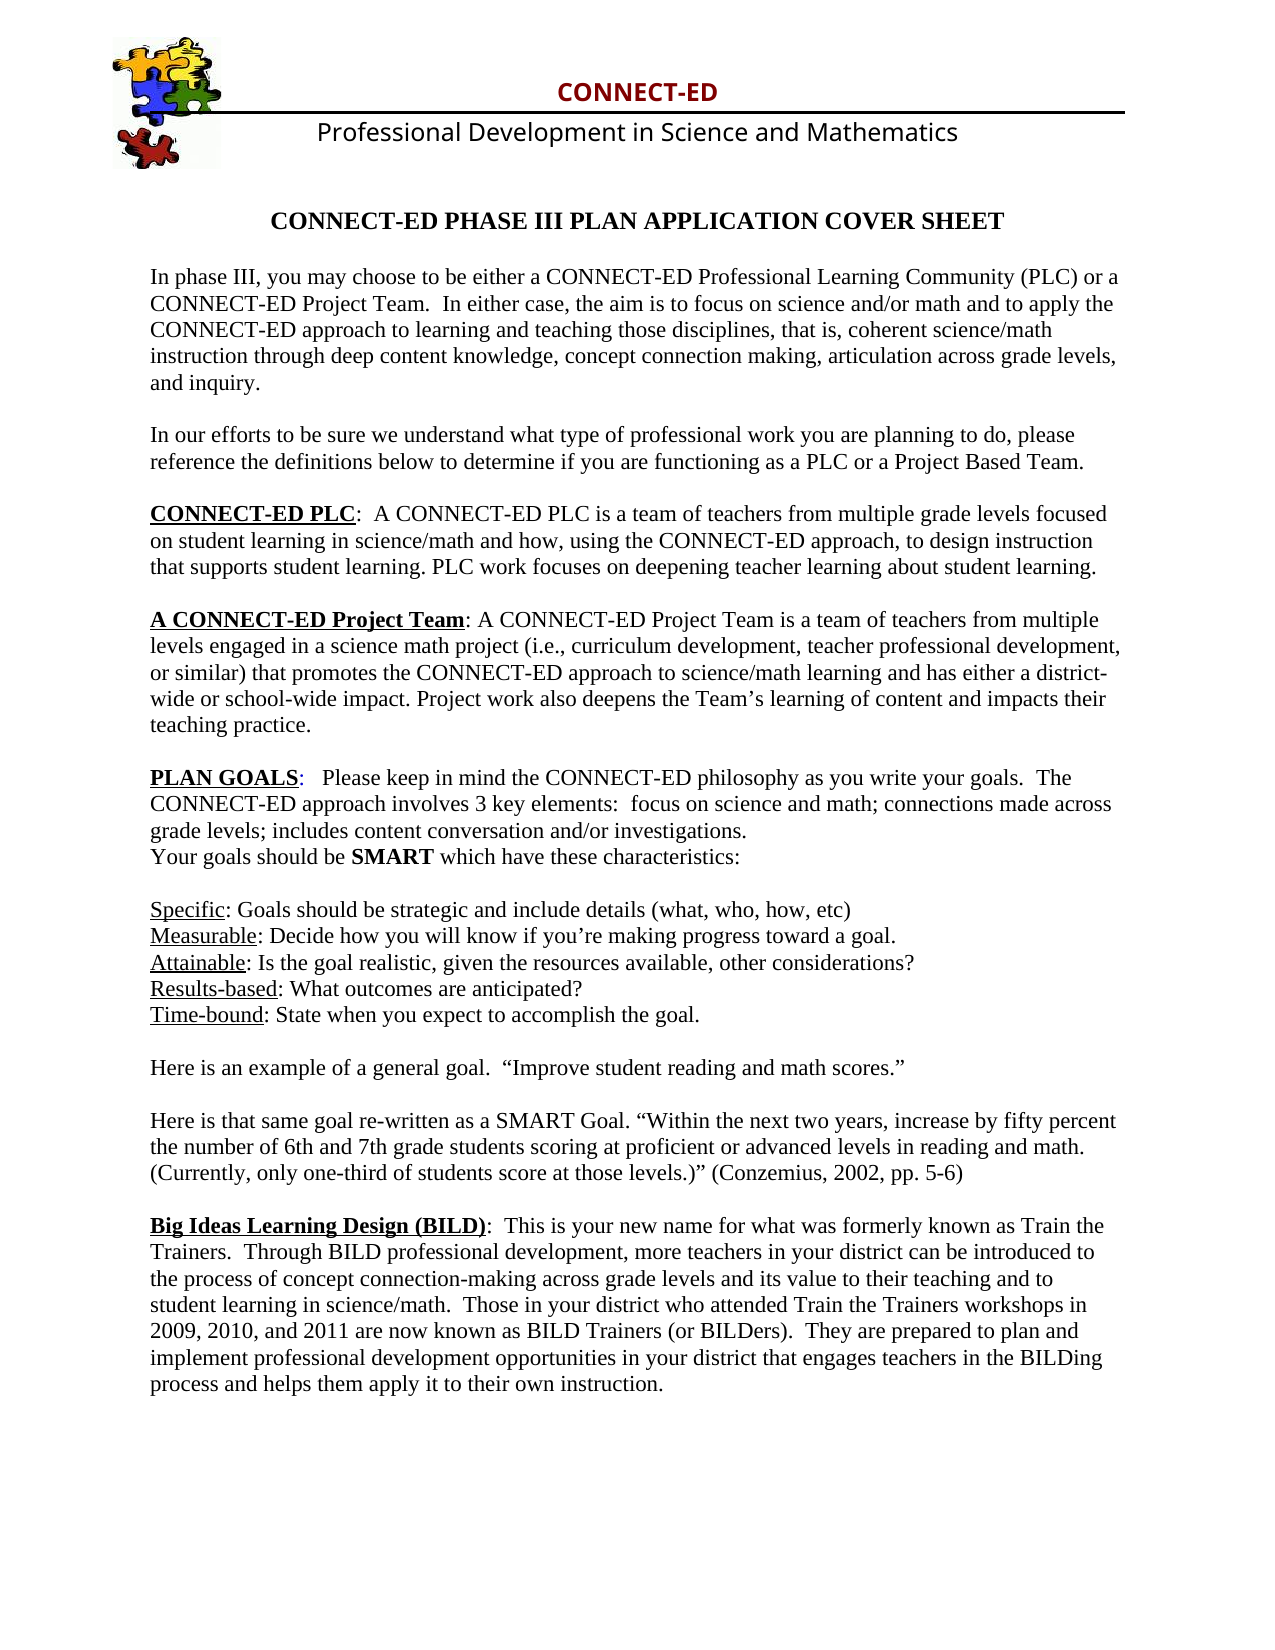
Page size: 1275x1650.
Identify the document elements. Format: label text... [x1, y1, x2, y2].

text Attainable: Is the goal realistic, given the resources available, other considerations? [150, 948, 1125, 975]
text CONNECT-ED PHASE III PLAN APPLICATION COVER SHEET [150, 206, 1125, 234]
text Time-bound: State when you expect to accomplish the goal. [150, 1001, 1125, 1028]
text CONNECT-ED PLC: A CONNECT-ED PLC is a team of teachers from multiple grade levels focused on student learning in science/math and how, using the CONNECT-ED approach, to design instruction that supports student learning. PLC work focuses on deepening teacher learning about student learning. [150, 501, 1125, 579]
text In our efforts to be sure we understand what type of professional work you are planning to do, please reference the definitions below to determine if you are functioning as a PLC or a Project Based Team. [150, 421, 1125, 474]
text Here is an example of a general goal. “Improve student reading and math scores.” [150, 1054, 1125, 1080]
text PLAN GOALS: Please keep in mind the CONNECT-ED philosophy as you write your goals. The CONNECT-ED approach involves 3 key elements: focus on science and math; connections made across grade levels; includes content conversation and/or investigations. [150, 764, 1125, 843]
text Big Ideas Learning Design (BILD): This is your new name for what was formerly known as Train the Trainers. Through BILD professional development, more teachers in your district can be introduced to the process of concept connection-making across grade levels and its value to their teaching and to student learning in science/math. Those in your district who attended Train the Trainers workshops in 2009, 2010, and 2011 are now known as BILD Trainers (or BILDers). They are prepared to plan and implement professional development opportunities in your district that engages teachers in the BILDing process and helps them apply it to their own instruction. [150, 1212, 1125, 1397]
text Here is that same goal re-written as a SMART Goal. “Within the next two years, increase by fifty percent the number of 6th and 7th grade students scoring at proficient or advanced levels in reading and math. (Currently, only one-third of students score at those levels.)” (Conzemius, 2002, pp. 5-6) [150, 1107, 1125, 1186]
text A CONNECT-ED Project Team: A CONNECT-ED Project Team is a team of teachers from multiple levels engaged in a science math project (i.e., curriculum development, teacher professional development, or similar) that promotes the CONNECT-ED approach to science/math learning and has either a district-wide or school-wide impact. Project work also deepens the Team’s learning of content and impacts their teaching practice. [150, 606, 1125, 738]
text Your goals should be SMART which have these characteristics: [150, 843, 1125, 869]
text Results-based: What outcomes are anticipated? [150, 975, 1125, 1001]
picture [112, 37, 222, 169]
text Measurable: Decide how you will know if you’re making progress toward a goal. [150, 922, 1125, 948]
text In phase III, you may choose to be either a CONNECT-ED Professional Learning Community (PLC) or a CONNECT-ED Project Team. In either case, the aim is to focus on science and/or math and to apply the CONNECT-ED approach to learning and teaching those disciplines, that is, coherent science/math instruction through deep content knowledge, concept connection making, articulation across grade levels, and inquiry. [150, 263, 1125, 395]
text Specific: Goals should be strategic and include details (what, who, how, etc) [150, 896, 1125, 922]
